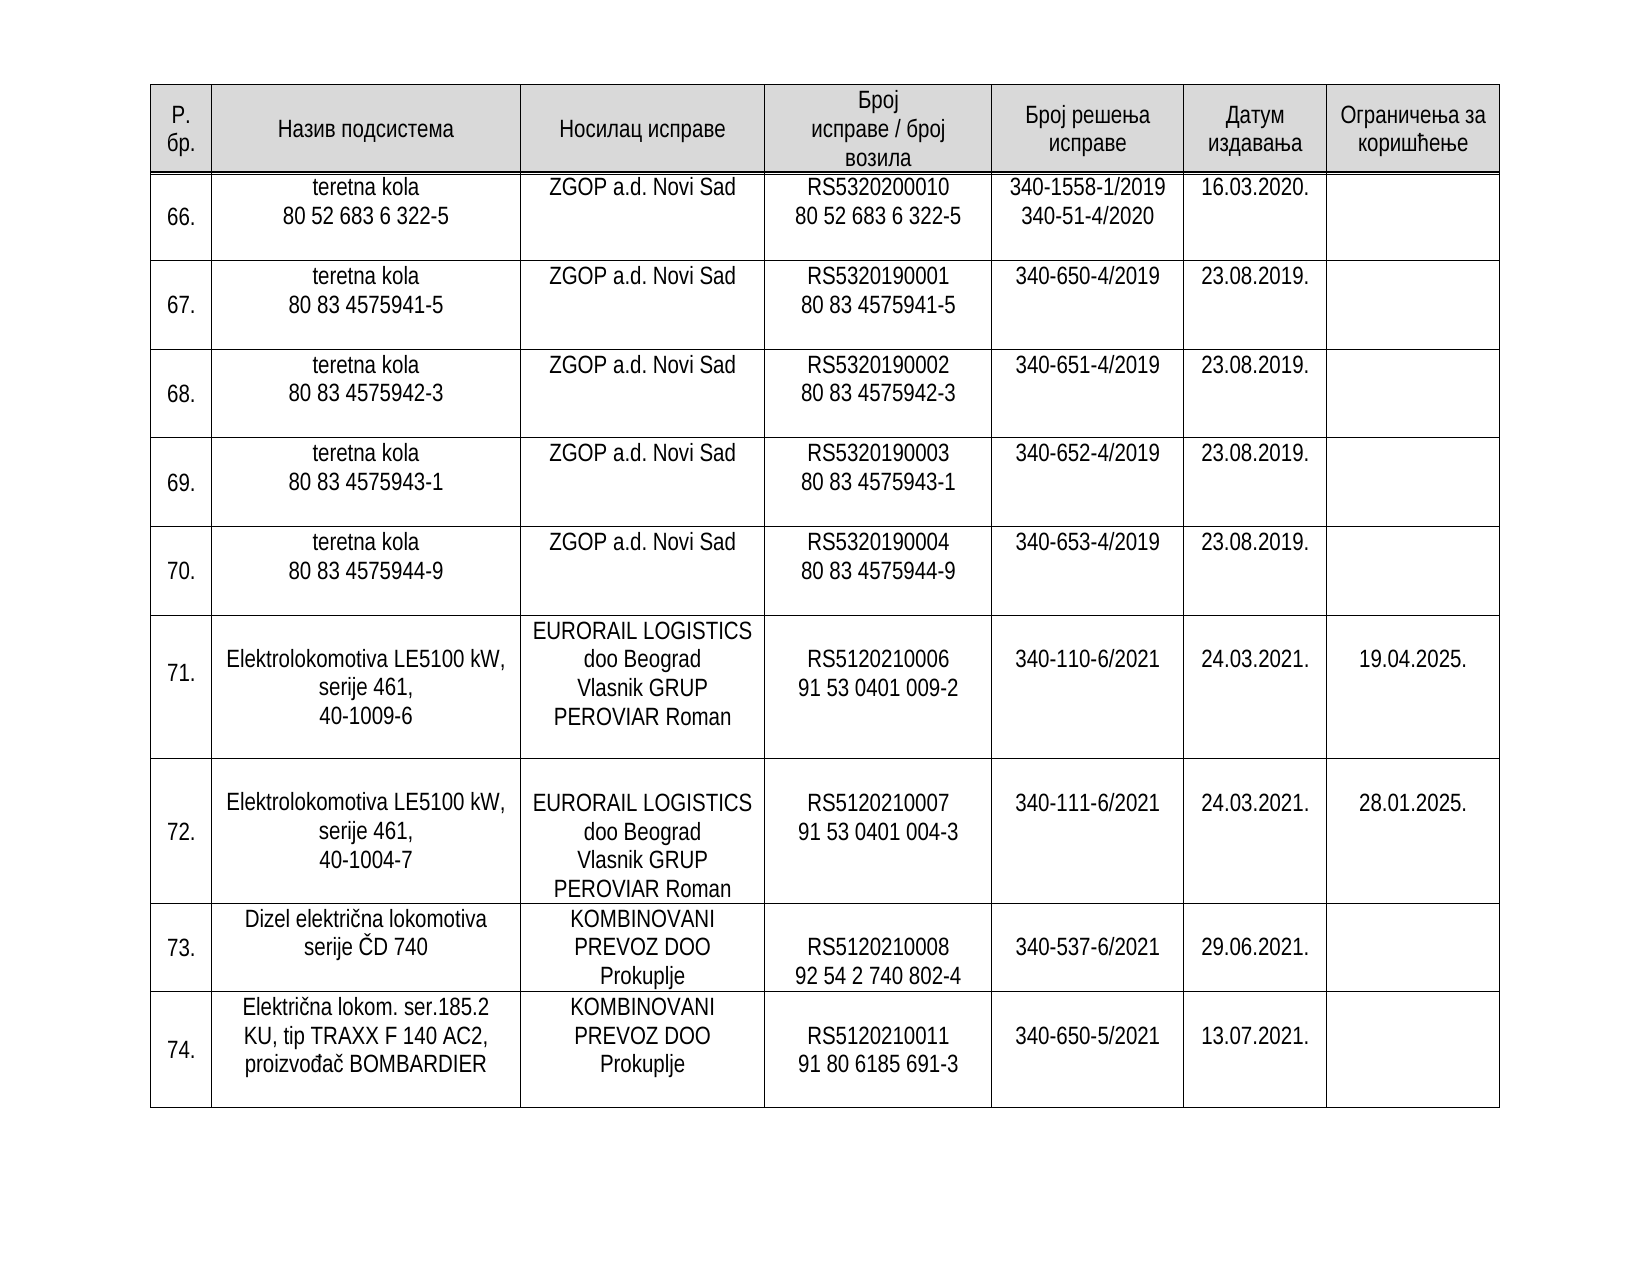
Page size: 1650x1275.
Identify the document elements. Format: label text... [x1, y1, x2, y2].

table_cell RS5320190003 80 83 4575943-1 [765, 438, 991, 526]
table_header Р. бр. [151, 85, 211, 171]
table_cell 340-110-6/2021 [992, 616, 1183, 758]
table_cell Električna lokom. ser.185.2 KU, tip TRAXX F 140 AC2, proizvođač BOMBARDIER [212, 992, 520, 1107]
table_cell [1327, 992, 1499, 1107]
table_cell teretna kola 80 83 4575942-3 [212, 350, 520, 437]
table_header Број исправе / број возила [765, 85, 991, 171]
table_cell [1327, 350, 1499, 437]
table_cell EURORAIL LOGISTICS doo Beograd Vlasnik GRUP PEROVIAR Roman [521, 616, 764, 758]
table_cell 69. [151, 438, 211, 526]
table_cell 24.03.2021. [1184, 759, 1326, 902]
table_cell ZGOP a.d. Novi Sad [521, 438, 764, 526]
table_cell Elektrolokomotiva LE5100 kW, serije 461, 40-1004-7 [212, 759, 520, 902]
table_cell RS5120210006 91 53 0401 009-2 [765, 616, 991, 758]
table_cell teretna kola 80 83 4575944-9 [212, 527, 520, 614]
table_cell 23.08.2019. [1184, 438, 1326, 526]
table_cell KOMBINOVANI PREVOZ DOO Prokuplje [521, 904, 764, 991]
table_cell 70. [151, 527, 211, 614]
table_cell RS5120210008 92 54 2 740 802-4 [765, 904, 991, 991]
table_cell ZGOP a.d. Novi Sad [521, 350, 764, 437]
table_cell RS5320190001 80 83 4575941-5 [765, 261, 991, 349]
table_cell 19.04.2025. [1327, 616, 1499, 758]
table_cell 23.08.2019. [1184, 261, 1326, 349]
table_cell 71. [151, 616, 211, 758]
table_cell 72. [151, 759, 211, 902]
table_cell ZGOP a.d. Novi Sad [521, 261, 764, 349]
table_header Датум издавања [1184, 85, 1326, 171]
table_cell EURORAIL LOGISTICS doo Beograd Vlasnik GRUP PEROVIAR Roman [521, 759, 764, 902]
table_cell 340-111-6/2021 [992, 759, 1183, 902]
table_cell [1327, 904, 1499, 991]
table_cell [1327, 261, 1499, 349]
table_cell RS5320190002 80 83 4575942-3 [765, 350, 991, 437]
table_cell 13.07.2021. [1184, 992, 1326, 1107]
table_cell 340-1558-1/2019 340-51-4/2020 [992, 175, 1183, 260]
table_cell 23.08.2019. [1184, 350, 1326, 437]
table_cell 73. [151, 904, 211, 991]
table_cell 29.06.2021. [1184, 904, 1326, 991]
table_cell 66. [151, 175, 211, 260]
table_cell ZGOP a.d. Novi Sad [521, 175, 764, 260]
table_cell 340-652-4/2019 [992, 438, 1183, 526]
table_cell 16.03.2020. [1184, 175, 1326, 260]
table_cell 67. [151, 261, 211, 349]
table_header Назив подсистема [212, 85, 520, 171]
table_cell 340-537-6/2021 [992, 904, 1183, 991]
table_cell Dizel električna lokomotiva serije ČD 740 [212, 904, 520, 991]
table_cell 340-653-4/2019 [992, 527, 1183, 614]
table_header Број решења исправе [992, 85, 1183, 171]
table_cell RS5320190004 80 83 4575944-9 [765, 527, 991, 614]
table_cell teretna kola 80 83 4575943-1 [212, 438, 520, 526]
table_cell 340-651-4/2019 [992, 350, 1183, 437]
table_cell 24.03.2021. [1184, 616, 1326, 758]
table_cell 68. [151, 350, 211, 437]
table_cell teretna kola 80 83 4575941-5 [212, 261, 520, 349]
table_cell RS5320200010 80 52 683 6 322-5 [765, 175, 991, 260]
table_cell Elektrolokomotiva LE5100 kW, serije 461, 40-1009-6 [212, 616, 520, 758]
table_cell 23.08.2019. [1184, 527, 1326, 614]
table_header Носилац исправе [521, 85, 764, 171]
table_cell 28.01.2025. [1327, 759, 1499, 902]
table_cell teretna kola 80 52 683 6 322-5 [212, 175, 520, 260]
table_cell ZGOP a.d. Novi Sad [521, 527, 764, 614]
table_cell 74. [151, 992, 211, 1107]
table_cell RS5120210011 91 80 6185 691-3 [765, 992, 991, 1107]
table_cell KOMBINOVANI PREVOZ DOO Prokuplje [521, 992, 764, 1107]
table_cell [1327, 527, 1499, 614]
table_cell RS5120210007 91 53 0401 004-3 [765, 759, 991, 902]
table_cell [1327, 438, 1499, 526]
table_header Ограничења за коришћење [1327, 85, 1499, 171]
table_cell [1327, 175, 1499, 260]
table_cell 340-650-4/2019 [992, 261, 1183, 349]
